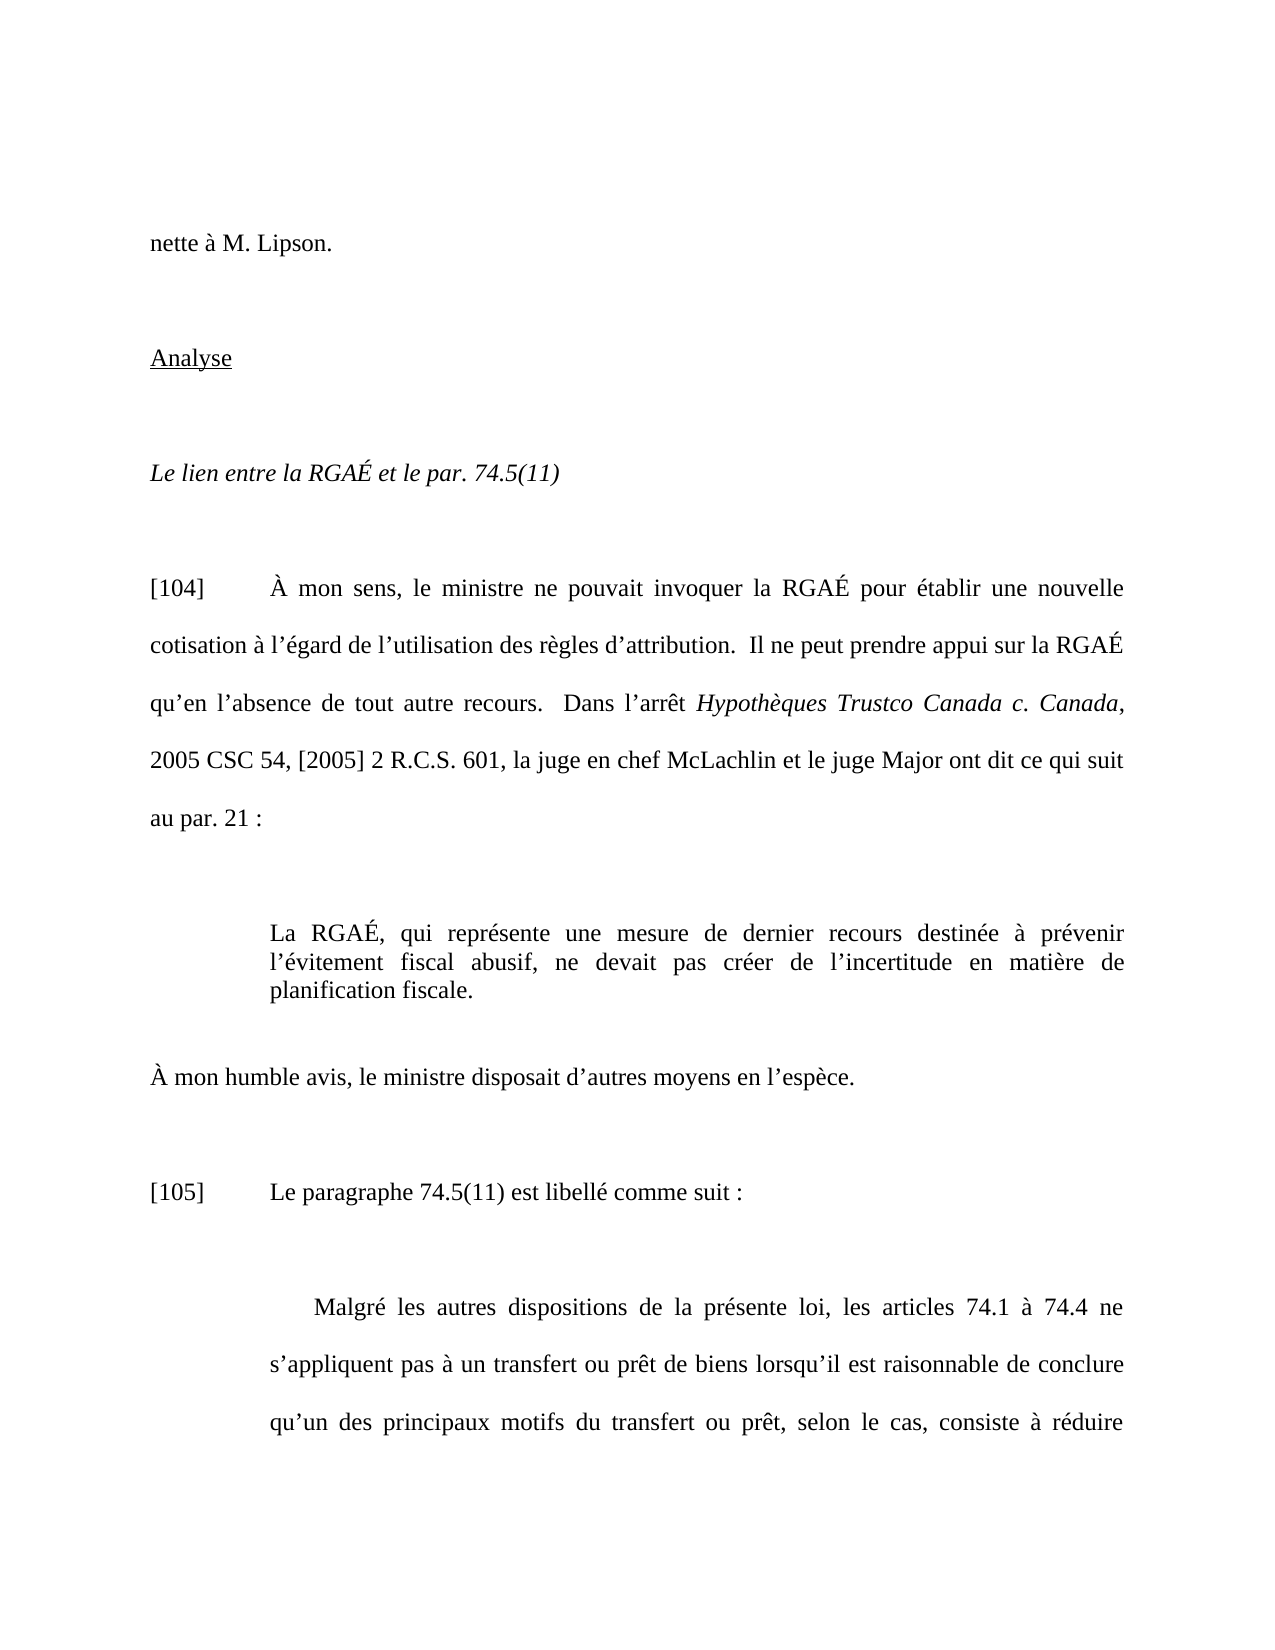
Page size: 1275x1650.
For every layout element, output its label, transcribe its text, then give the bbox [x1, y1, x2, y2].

text La RGAÉ, qui représente une mesure de dernier recours destinée à prévenir l’évitement fiscal abusif, ne devait pas créer de l’incertitude en matière de planification fiscale. [269, 918, 1125, 1004]
text [105] Le paragraphe 74.5(11) est libellé comme suit : [150, 1177, 1125, 1206]
text Analyse [150, 343, 1125, 372]
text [269, 1292, 1125, 1436]
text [150, 228, 1125, 257]
text [104] À mon sens, le ministre ne pouvait invoquer la RGAÉ pour établir une nouvelle cotisation à l’égard de l’utilisation des règles d’attribution. Il ne peut prendre appui sur la RGAÉ qu’en l’absence de tout autre recours. Dans l’arrêt Hypothèques Trustco Canada c. Canada, 2005 CSC 54, [2005] 2 R.C.S. 601, la juge en chef McLachlin et le juge Major ont dit ce qui suit au par. 21 : [150, 573, 1125, 832]
text À mon humble avis, le ministre disposait d’autres moyens en l’espèce. [150, 1062, 1125, 1091]
text Le lien entre la RGAÉ et le par. 74.5(11) [150, 458, 1125, 487]
